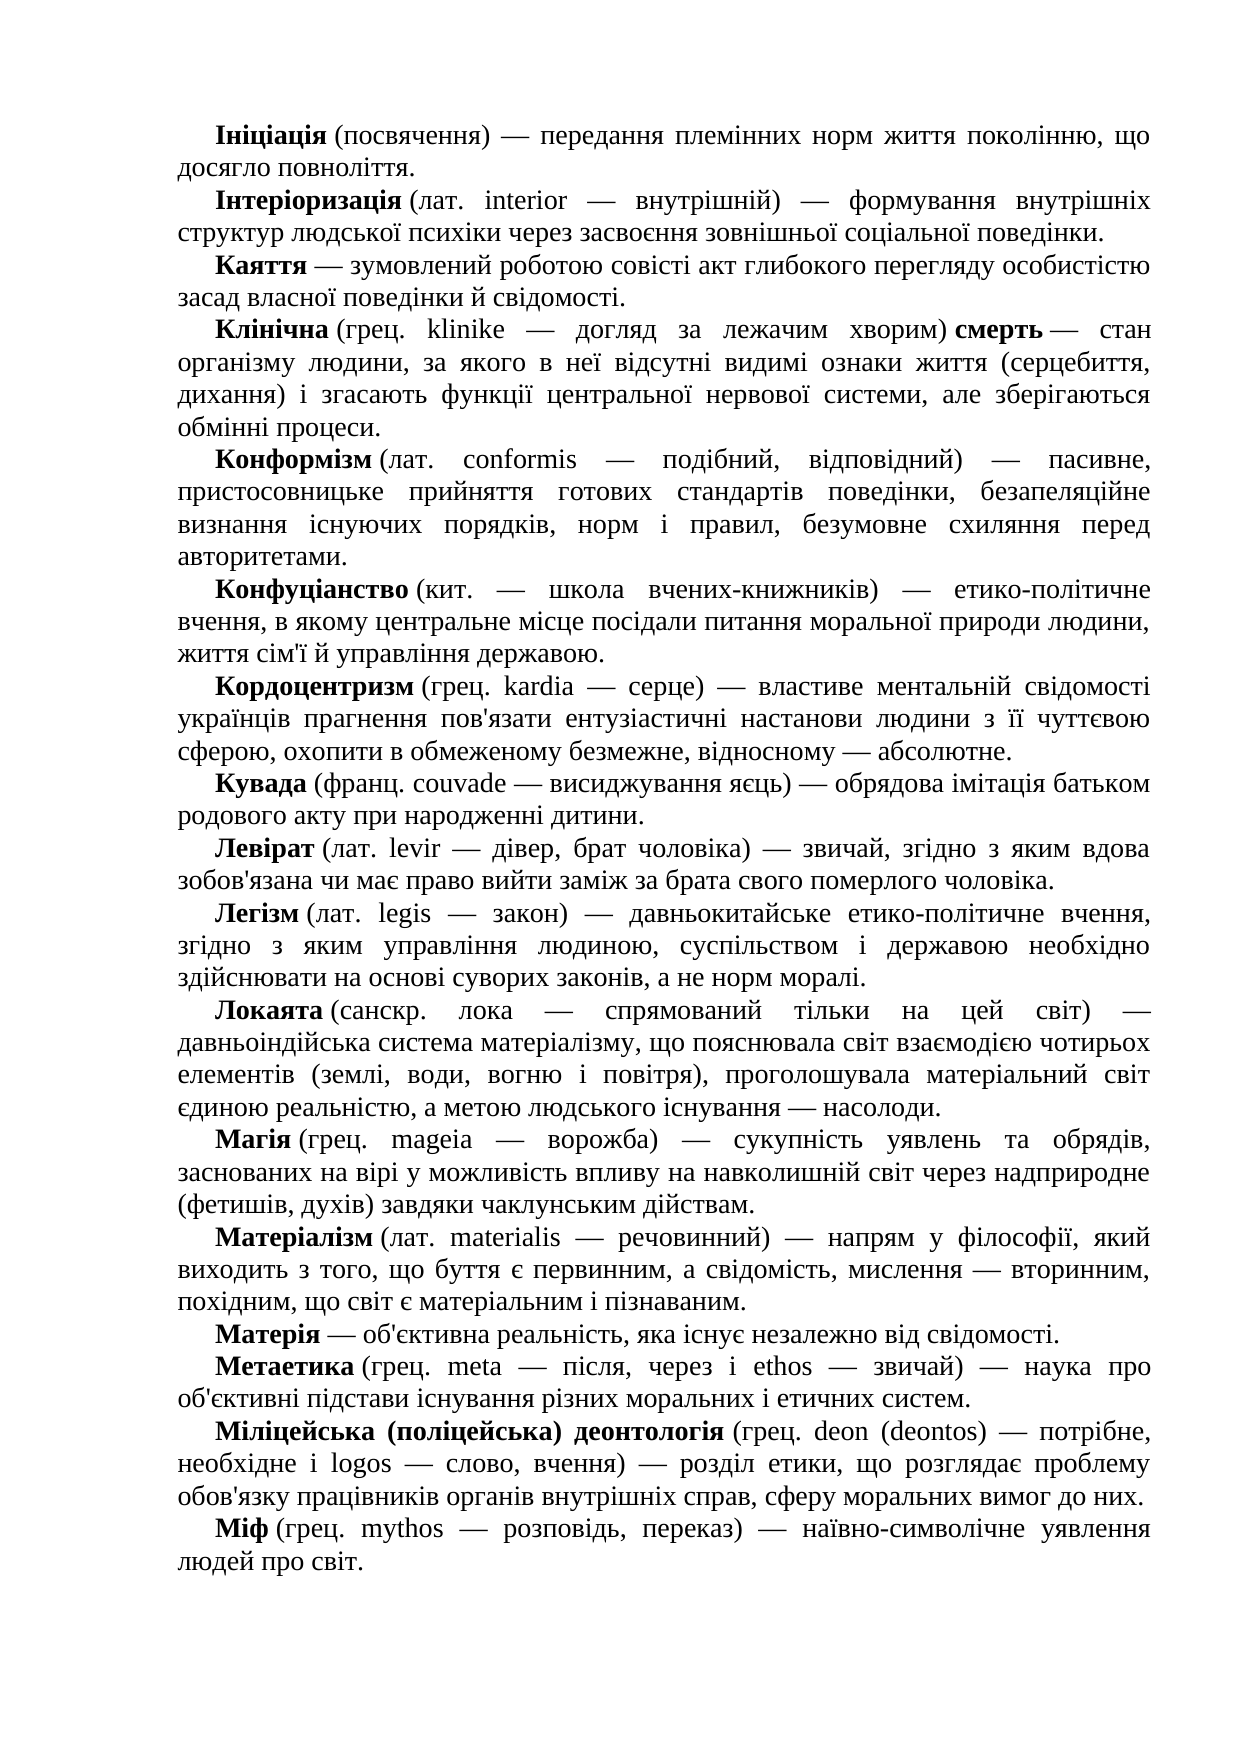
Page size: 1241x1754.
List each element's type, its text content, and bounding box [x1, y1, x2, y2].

text Кордоцентризм (грец. kardia — серце) — властиве ментальній свідомості українців прагнення пов'язати ентузіастичні настанови людини з її чуттєвою сферою, охопити в обмеженому безмежне, відносному — абсолютне. [177, 669, 1152, 766]
text Каяття — зумовлений роботою совісті акт глибокого перегляду особистістю засад власної поведінки й свідомості. [177, 248, 1152, 312]
text Легізм (лат. legis — закон) — давньокитайське етико-політичне вчення, згідно з яким управління людиною, суспільством і державою необхідно здійснювати на основі суворих законів, а не норм моралі. [177, 896, 1152, 993]
text Конформізм (лат. conformis — подібний, відповідний) — пасивне, пристосовницьке прийняття готових стандартів поведінки, безапеляційне визнання існуючих порядків, норм і правил, безумовне схиляння перед авторитетами. [177, 442, 1152, 572]
text Міф (грец. mythos — розповідь, переказ) — наївно-символічне уявлення людей про світ. [177, 1511, 1152, 1576]
text Матеріалізм (лат. materialis — речовинний) — напрям у філософії, який виходить з того, що буття є первинним, а свідомість, мислення — вторинним, похідним, що світ є матеріальним і пізнаваним. [177, 1219, 1152, 1317]
text Метаетика (грец. meta — після, через і ethos — звичай) — наука про об'єктивні підстави існування різних моральних і етичних систем. [177, 1349, 1152, 1414]
text Локаята (санскр. лока — спрямований тільки на цей світ) — давньоіндійська система матеріалізму, що пояснювала світ взаємодією чотирьох елементів (землі, води, вогню і повітря), проголошувала матеріальний світ єдиною реальністю, а метою людського існування — насолоди. [177, 993, 1152, 1122]
text Левірат (лат. levir — дівер, брат чоловіка) — звичай, згідно з яким вдова зобов'язана чи має право вийти заміж за брата свого померлого чоловіка. [177, 831, 1152, 896]
text Інтеріоризація (лат. interior — внутрішній) — формування внутрішніх структур людської психіки через засвоєння зовнішньої соціальної поведінки. [177, 183, 1152, 248]
text Ініціація (посвячення) — передання племінних норм життя поколінню, що досягло повноліття. [177, 118, 1152, 183]
text Магія (грец. mageia — ворожба) — сукупність уявлень та обрядів, заснованих на вірі у можливість впливу на навколишній світ через надприродне (фетишів, духів) завдяки чаклунським дійствам. [177, 1122, 1152, 1219]
text Кувада (франц. couvade — висиджування яєць) — обрядова імітація батьком родового акту при народженні дитини. [177, 766, 1152, 831]
text Конфуціанство (кит. — школа вчених-книжників) — етико-політичне вчення, в якому центральне місце посідали питання моральної природи людини, життя сім'ї й управління державою. [177, 572, 1152, 669]
text Міліцейська (поліцейська) деонтологія (грец. deon (deontos) — потрібне, необхідне і logos — слово, вчення) — розділ етики, що розглядає проблему обов'язку працівників органів внутрішніх справ, сферу моральних вимог до них. [177, 1414, 1152, 1511]
text Матерія — об'єктивна реальність, яка існує незалежно від свідомості. [177, 1317, 1152, 1349]
text Клінічна (грец. klinike — догляд за лежачим хворим) смерть — стан організму людини, за якого в неї відсутні видимі ознаки життя (серцебиття, дихання) і згасають функції центральної нервової системи, але зберігаються обмінні процеси. [177, 312, 1152, 442]
